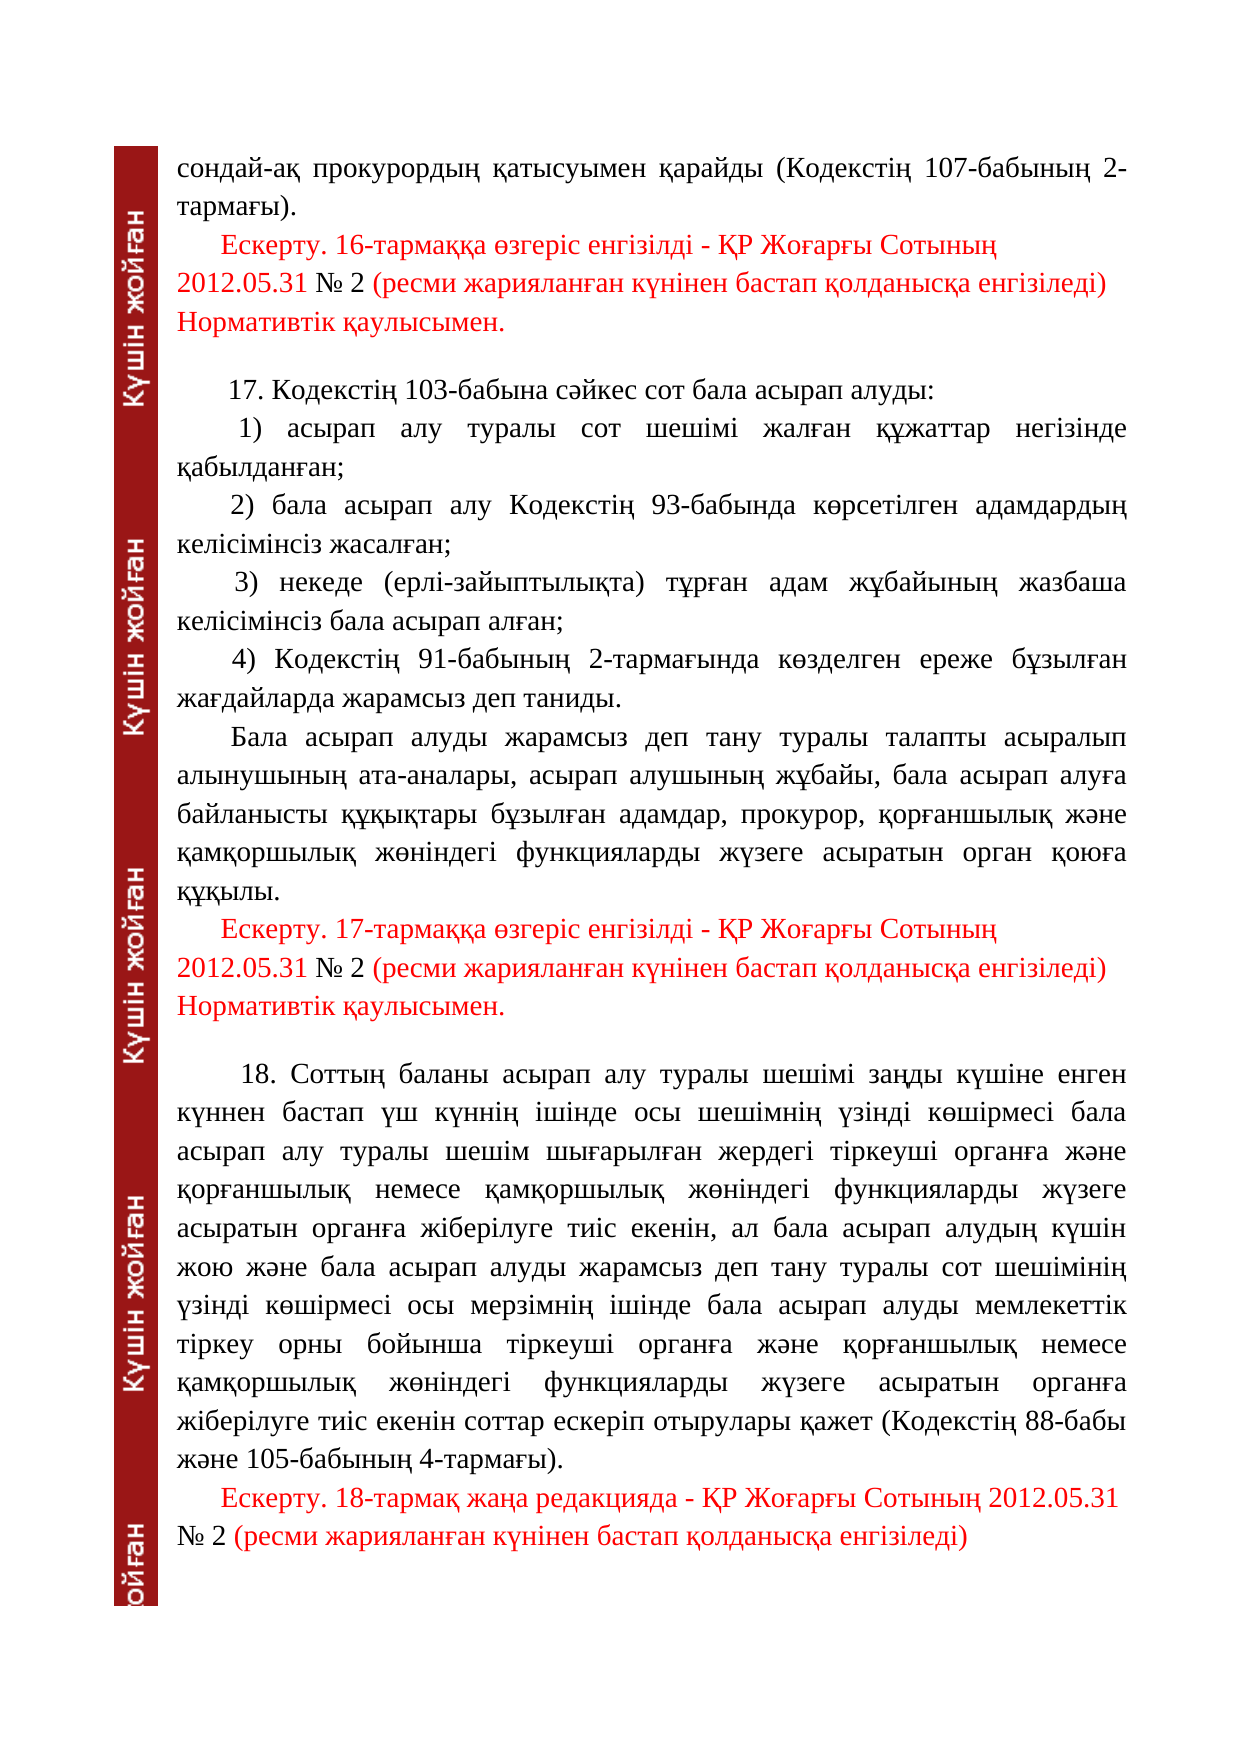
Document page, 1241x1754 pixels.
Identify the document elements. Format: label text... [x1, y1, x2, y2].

text 4) Кодекстің 91-бабының 2-тармағында көзделген ереже бұзылған жағдайларда жарамсыз деп таниды. [112, 642, 1128, 714]
picture [114, 906, 158, 911]
picture [114, 222, 158, 227]
picture [114, 482, 158, 487]
text Бала асырап алуды жарамсыз деп тану туралы талапты асыралып алынушының ата-аналары, асырап алушының жұбайы, бала асырап алуға байланысты құқықтары бұзылған адамдар, прокурор, қорғаншылық және қамқоршылық жөніндегі функцияларды жүзеге асыратын орган қоюға құқылы. [112, 719, 1128, 906]
text Ескерту. 17-тармаққа өзгеріс енгізілді - ҚР Жоғарғы Сотының 2012.05.31 № 2 (ресми жарияланған күнінен бастап қолданысқа енгізіледі) Нормативтік қаулысымен. [112, 911, 1128, 1052]
picture [114, 1475, 158, 1480]
text 1) асырап алу туралы сот шешiмі жалған құжаттар негiзiнде қабылданған; [112, 410, 1128, 482]
picture [114, 637, 158, 642]
text 2) бала асырап алу Кодекстің 93-бабында көрсетілген адамдардың келісімiнсiз жасалған; [112, 487, 1128, 559]
picture [114, 368, 158, 372]
text 18. Соттың баланы асырап алу туралы шешiмi заңды күшiне енген күннен бастап үш күннің iшiнде осы шешімнің үзінді көшірмесі бала асырап алу туралы шешiм шығарылған жердегi тіркеуші органға және қорғаншылық немесе қамқоршылық жөніндегі функцияларды жүзеге асыратын органға жіберілуге тиіс екенін, ал бала асырап алудың күшiн жою және бала асырап алуды жарамсыз деп тану туралы сот шешiмiнiң үзінді көшiрмесi осы мерзiмнiң iшiнде бала асырап алуды мемлекеттік тiркеу орны бойынша тіркеуші органға және қорғаншылық немесе қамқоршылық жөніндегі функцияларды жүзеге асыратын органға жіберілуге тиіс екенін соттар ескерiп отырулары қажет (Кодекстің 88-бабы және 105-бабының 4-тармағы). [112, 1056, 1128, 1475]
text Ескерту. 16-тармаққа өзгеріс енгізілді - ҚР Жоғарғы Сотының 2012.05.31 № 2 (ресми жарияланған күнінен бастап қолданысқа енгізіледі) Нормативтік қаулысымен. [112, 227, 1128, 368]
picture [114, 714, 158, 719]
picture [114, 559, 158, 564]
picture [114, 405, 158, 410]
text 3) некеде (ерлі-зайыптылықта) тұрған адам жұбайының жазбаша келісімiнсiз бала асырап алған; [112, 564, 1128, 637]
picture [114, 1052, 158, 1056]
text 17. Кодекстің 103-бабына сәйкес сот бала асырап алуды: [112, 372, 1128, 405]
picture [114, 1552, 158, 1606]
picture [114, 146, 158, 150]
